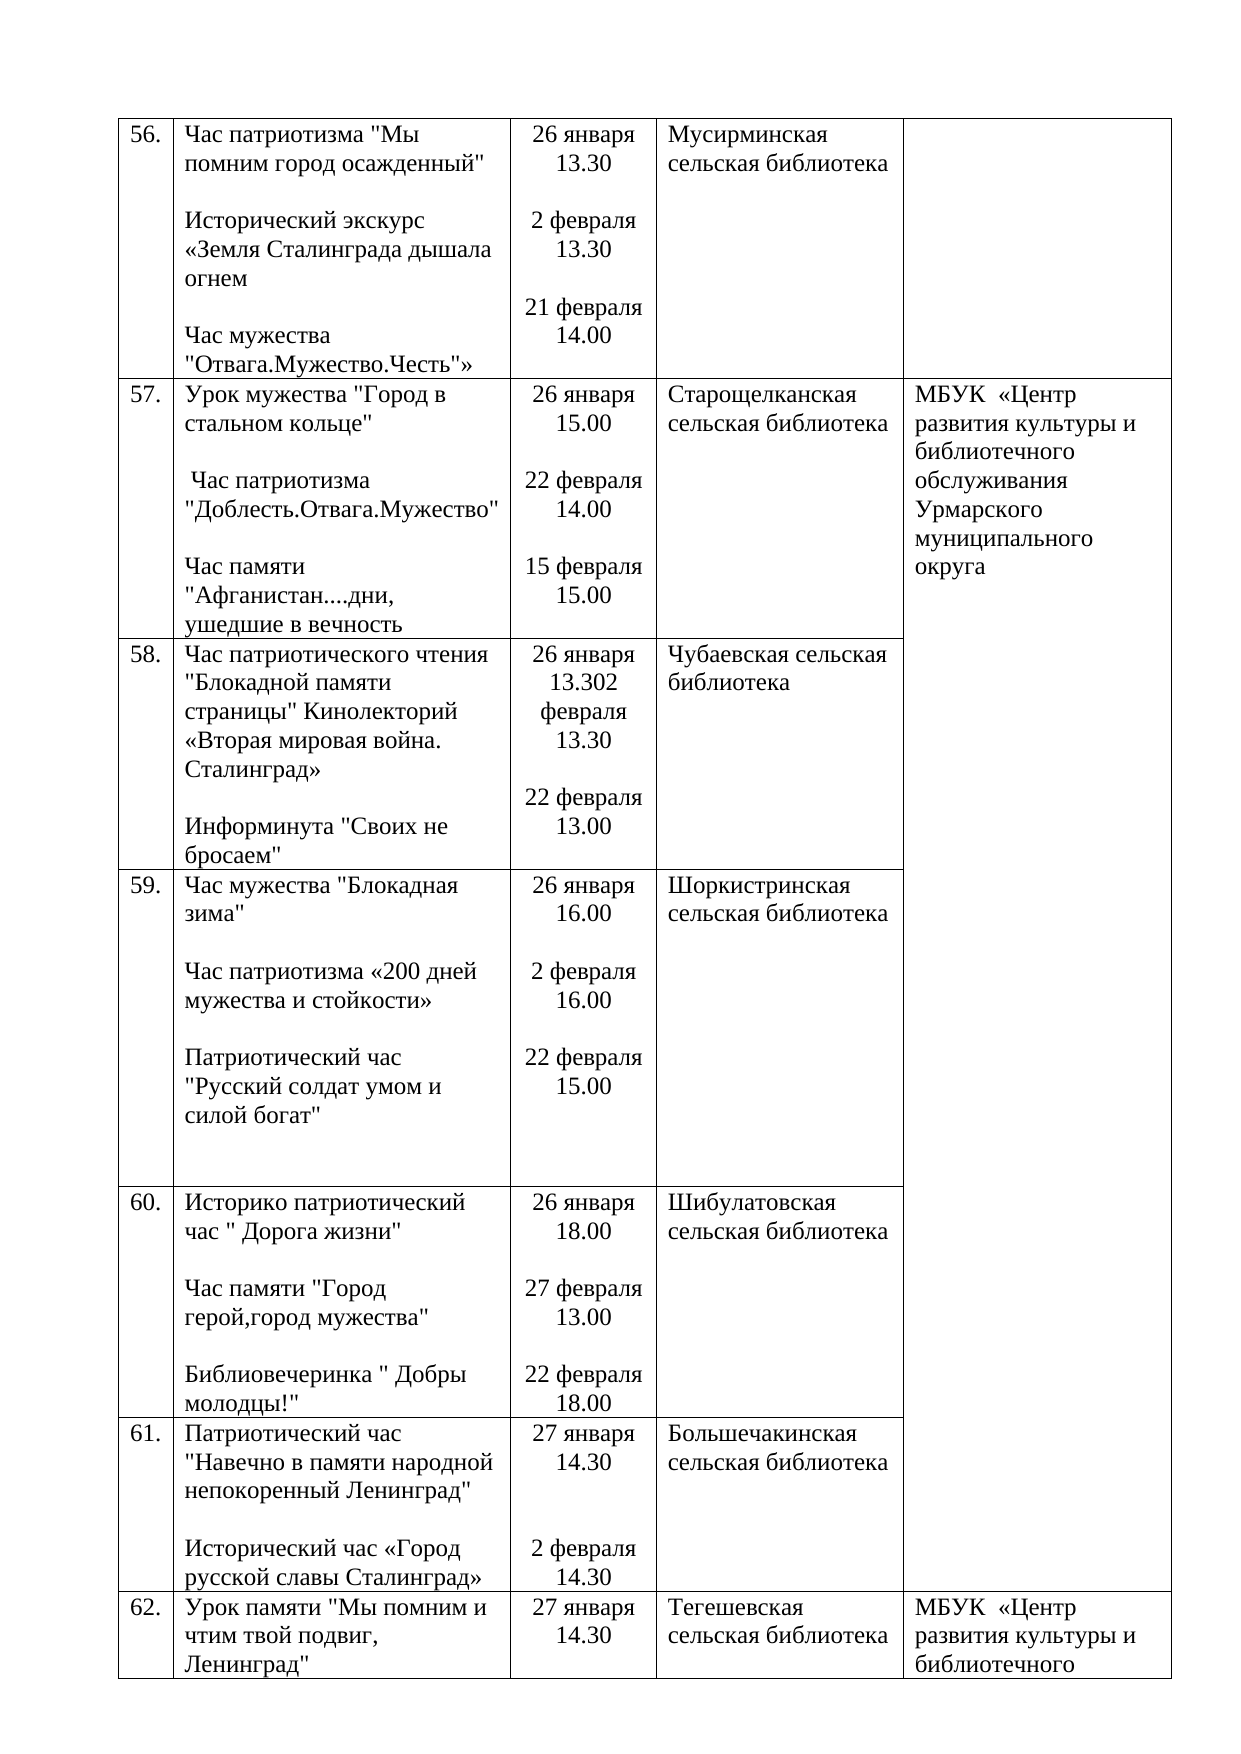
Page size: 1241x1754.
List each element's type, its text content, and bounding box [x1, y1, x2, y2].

table_cell Старощелканская сельская библиотека [657, 379, 903, 638]
table_cell 27 января 14.30 2 февраля 14.30 [511, 1418, 656, 1591]
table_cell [904, 1592, 1171, 1678]
table_cell 57. [119, 379, 173, 638]
table_cell Шоркистринская сельская библиотека [657, 870, 903, 1186]
table_cell 61. [119, 1418, 173, 1591]
table_cell 26 января 13.302 февраля 13.30 22 февраля 13.00 [511, 639, 656, 869]
table_cell 26 января 15.00 22 февраля 14.00 15 февраля 15.00 [511, 379, 656, 638]
table_cell 58. [119, 639, 173, 869]
table_cell Шибулатовская сельская библиотека [657, 1187, 903, 1417]
table_cell 62. [119, 1592, 173, 1678]
table_cell 26 января 13.30 2 февраля 13.30 21 февраля 14.00 [511, 119, 656, 378]
table_cell Большечакинская сельская библиотека [657, 1418, 903, 1591]
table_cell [657, 1592, 903, 1678]
table_cell МБУК «Центр развития культуры и библиотечного обслуживания Урмарского муниципального округа [904, 379, 1171, 1591]
table_cell Час мужества "Блокадная зима" Час патриотизма «200 дней мужества и стойкости» Патриотический час "Русский солдат умом и силой богат" [174, 870, 510, 1186]
table_cell 26 января 16.00 2 февраля 16.00 22 февраля 15.00 [511, 870, 656, 1186]
table_cell Патриотический час "Навечно в памяти народной непокоренный Ленинград" Исторический час «Город русской славы Сталинград» [174, 1418, 510, 1591]
table_cell Чубаевская сельская библиотека [657, 639, 903, 869]
table_cell Час патриотизма "Мы помним город осажденный" Исторический экскурс «Земля Сталинграда дышала огнем Час мужества "Отвага.Мужество.Честь"» [174, 119, 510, 378]
table_cell 60. [119, 1187, 173, 1417]
table_cell 26 января 18.00 27 февраля 13.00 22 февраля 18.00 [511, 1187, 656, 1417]
table_cell Историко патриотический час " Дорога жизни" Час памяти "Город герой,город мужества" Библиовечеринка " Добры молодцы!" [174, 1187, 510, 1417]
table_cell Час патриотического чтения "Блокадной памяти страницы" Кинолекторий «Вторая мировая война. Сталинград» Информинута "Своих не бросаем" [174, 639, 510, 869]
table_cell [174, 1592, 510, 1678]
table_cell Урок мужества "Город в стальном кольце" Час патриотизма "Доблесть.Отвага.Мужество" Час памяти "Афганистан....дни, ушедшие в вечность [174, 379, 510, 638]
table_cell Мусирминская сельская библиотека [657, 119, 903, 378]
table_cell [511, 1592, 656, 1678]
table_cell 56. [119, 119, 173, 378]
table_cell 59. [119, 870, 173, 1186]
